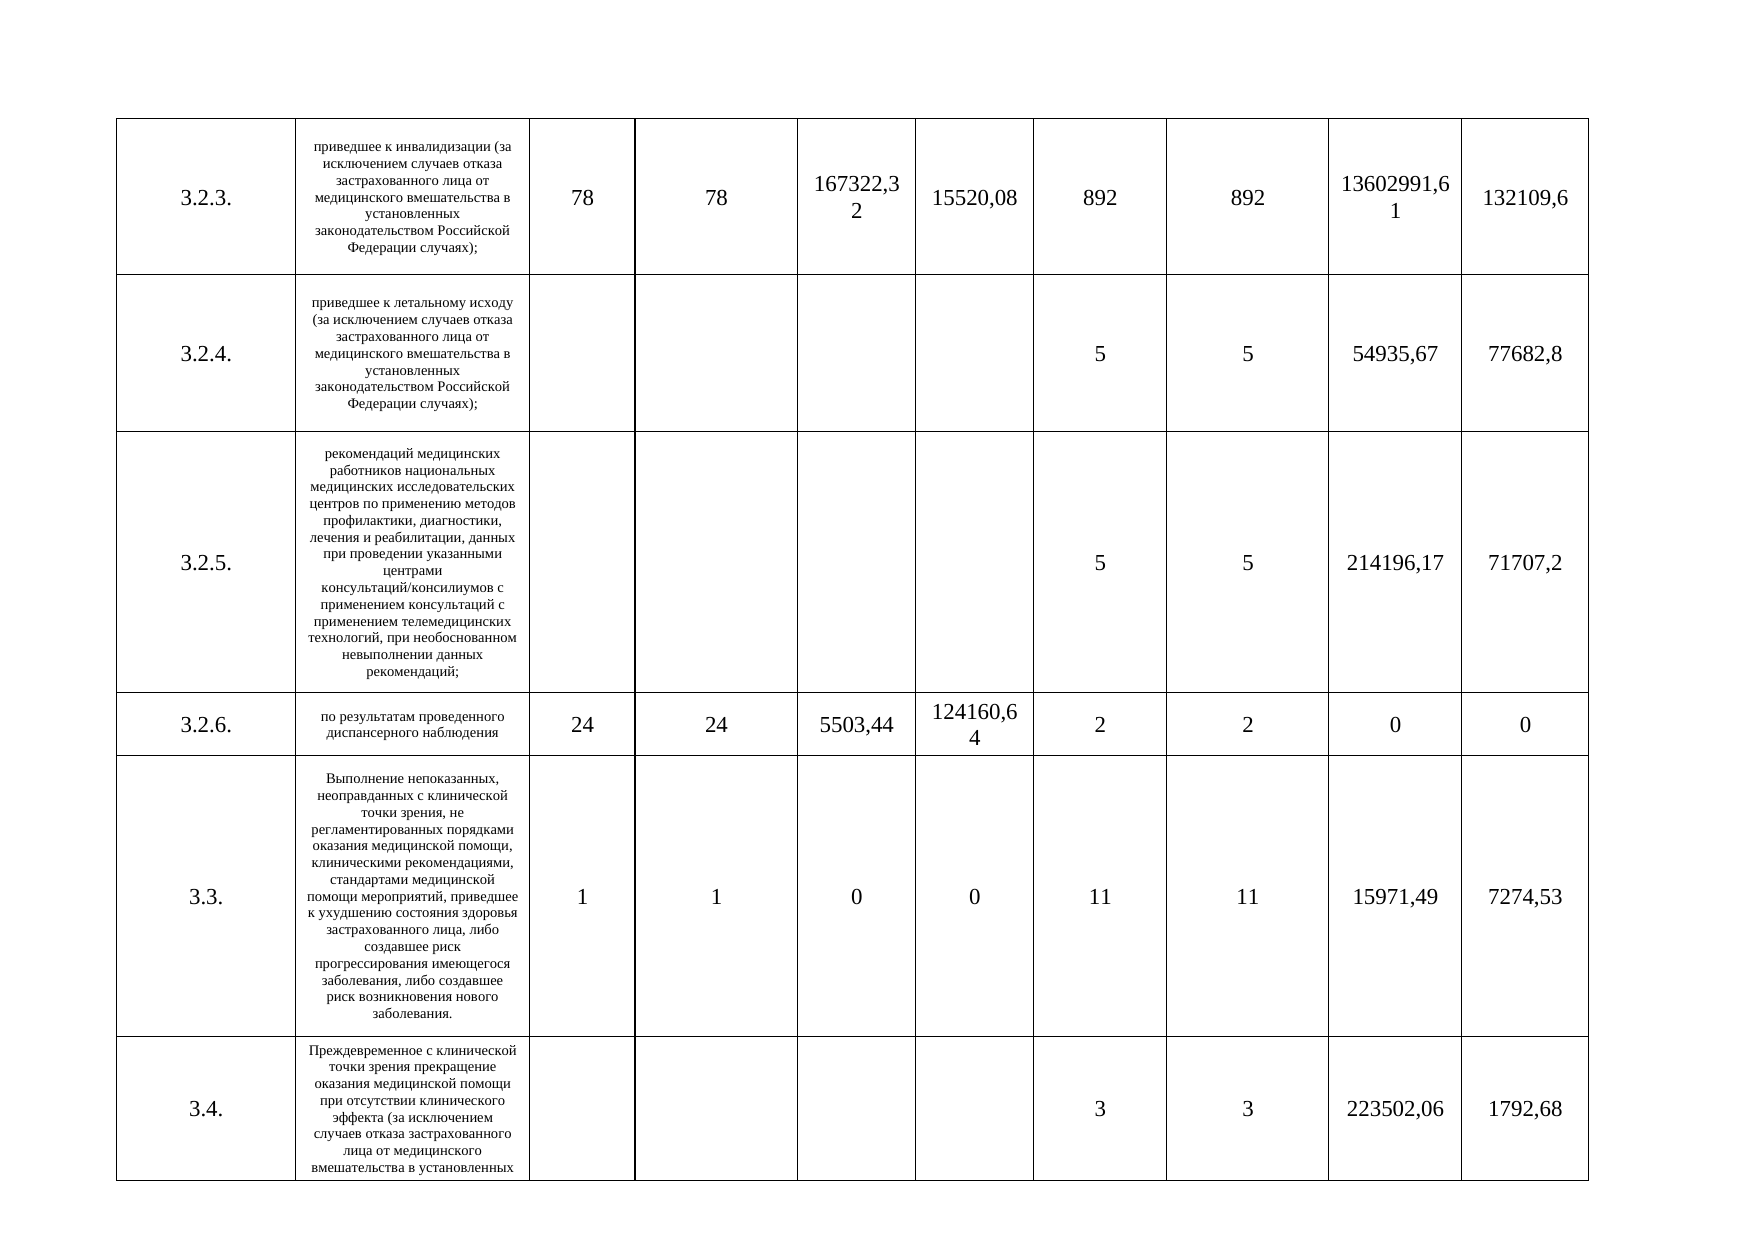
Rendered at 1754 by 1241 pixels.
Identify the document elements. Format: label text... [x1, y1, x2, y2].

table_cell 3.4. [117, 1037, 295, 1180]
table_cell 1 [636, 756, 797, 1036]
table_cell 71707,2 [1462, 432, 1588, 692]
table_cell 78 [636, 119, 797, 274]
table_cell 77682,8 [1462, 275, 1588, 431]
table_cell 892 [1034, 119, 1166, 274]
table_cell приведшее к летальному исходу (за исключением случаев отказа застрахованного лица от медицинского вмешательства в установленных законодательством Российской Федерации случаях); [296, 275, 529, 431]
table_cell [296, 1037, 529, 1180]
table_cell по результатам проведенного диспансерного наблюдения [296, 693, 529, 755]
table_cell [798, 432, 915, 692]
table_cell [636, 432, 797, 692]
table_cell 1792,68 [1462, 1037, 1588, 1180]
table_cell 132109,6 [1462, 119, 1588, 274]
table_cell 5 [1034, 432, 1166, 692]
table_cell 5 [1034, 275, 1166, 431]
table_cell 2 [1034, 693, 1166, 755]
table_cell [916, 275, 1033, 431]
table_cell 167322,32 [798, 119, 915, 274]
table_cell [916, 432, 1033, 692]
table_cell [636, 1037, 797, 1180]
table_cell 5 [1167, 432, 1328, 692]
table_cell 7274,53 [1462, 756, 1588, 1036]
table_cell 54935,67 [1329, 275, 1461, 431]
table_cell 124160,64 [916, 693, 1033, 755]
table_cell 223502,06 [1329, 1037, 1461, 1180]
table_cell [530, 432, 634, 692]
table_cell 214196,17 [1329, 432, 1461, 692]
table_cell 15520,08 [916, 119, 1033, 274]
table_cell 15971,49 [1329, 756, 1461, 1036]
table_cell [636, 275, 797, 431]
table_cell [530, 275, 634, 431]
table_cell 3.2.4. [117, 275, 295, 431]
table_cell 892 [1167, 119, 1328, 274]
table_cell 5 [1167, 275, 1328, 431]
table_cell 5503,44 [798, 693, 915, 755]
table_cell 3.2.3. [117, 119, 295, 274]
table_cell 0 [1462, 693, 1588, 755]
table_cell 3 [1034, 1037, 1166, 1180]
table_cell 13602991,61 [1329, 119, 1461, 274]
table_cell 3.2.6. [117, 693, 295, 755]
table_cell 11 [1034, 756, 1166, 1036]
table_cell рекомендаций медицинских работников национальных медицинских исследовательских центров по применению методов профилактики, диагностики, лечения и реабилитации, данных при проведении указанными центрами консультаций/консилиумов с применением консультаций с применением телемедицинских технологий, при необоснованном невыполнении данных рекомендаций; [296, 432, 529, 692]
table_cell 0 [1329, 693, 1461, 755]
table_cell 11 [1167, 756, 1328, 1036]
table_cell 24 [530, 693, 634, 755]
table_cell [916, 1037, 1033, 1180]
table_cell 24 [636, 693, 797, 755]
table_cell [798, 275, 915, 431]
table_cell Выполнение непоказанных, неоправданных с клинической точки зрения, не регламентированных порядками оказания медицинской помощи, клиническими рекомендациями, стандартами медицинской помощи мероприятий, приведшее к ухудшению состояния здоровья застрахованного лица, либо создавшее риск прогрессирования имеющегося заболевания, либо создавшее риск возникновения нового заболевания. [296, 756, 529, 1036]
table_cell 1 [530, 756, 634, 1036]
table_cell 2 [1167, 693, 1328, 755]
table_cell 0 [798, 756, 915, 1036]
table_cell 78 [530, 119, 634, 274]
table_cell [530, 1037, 634, 1180]
table_cell [798, 1037, 915, 1180]
table_cell 3.2.5. [117, 432, 295, 692]
table_cell 3 [1167, 1037, 1328, 1180]
table_cell 3.3. [117, 756, 295, 1036]
table_cell 0 [916, 756, 1033, 1036]
table_cell приведшее к инвалидизации (за исключением случаев отказа застрахованного лица от медицинского вмешательства в установленных законодательством Российской Федерации случаях); [296, 119, 529, 274]
